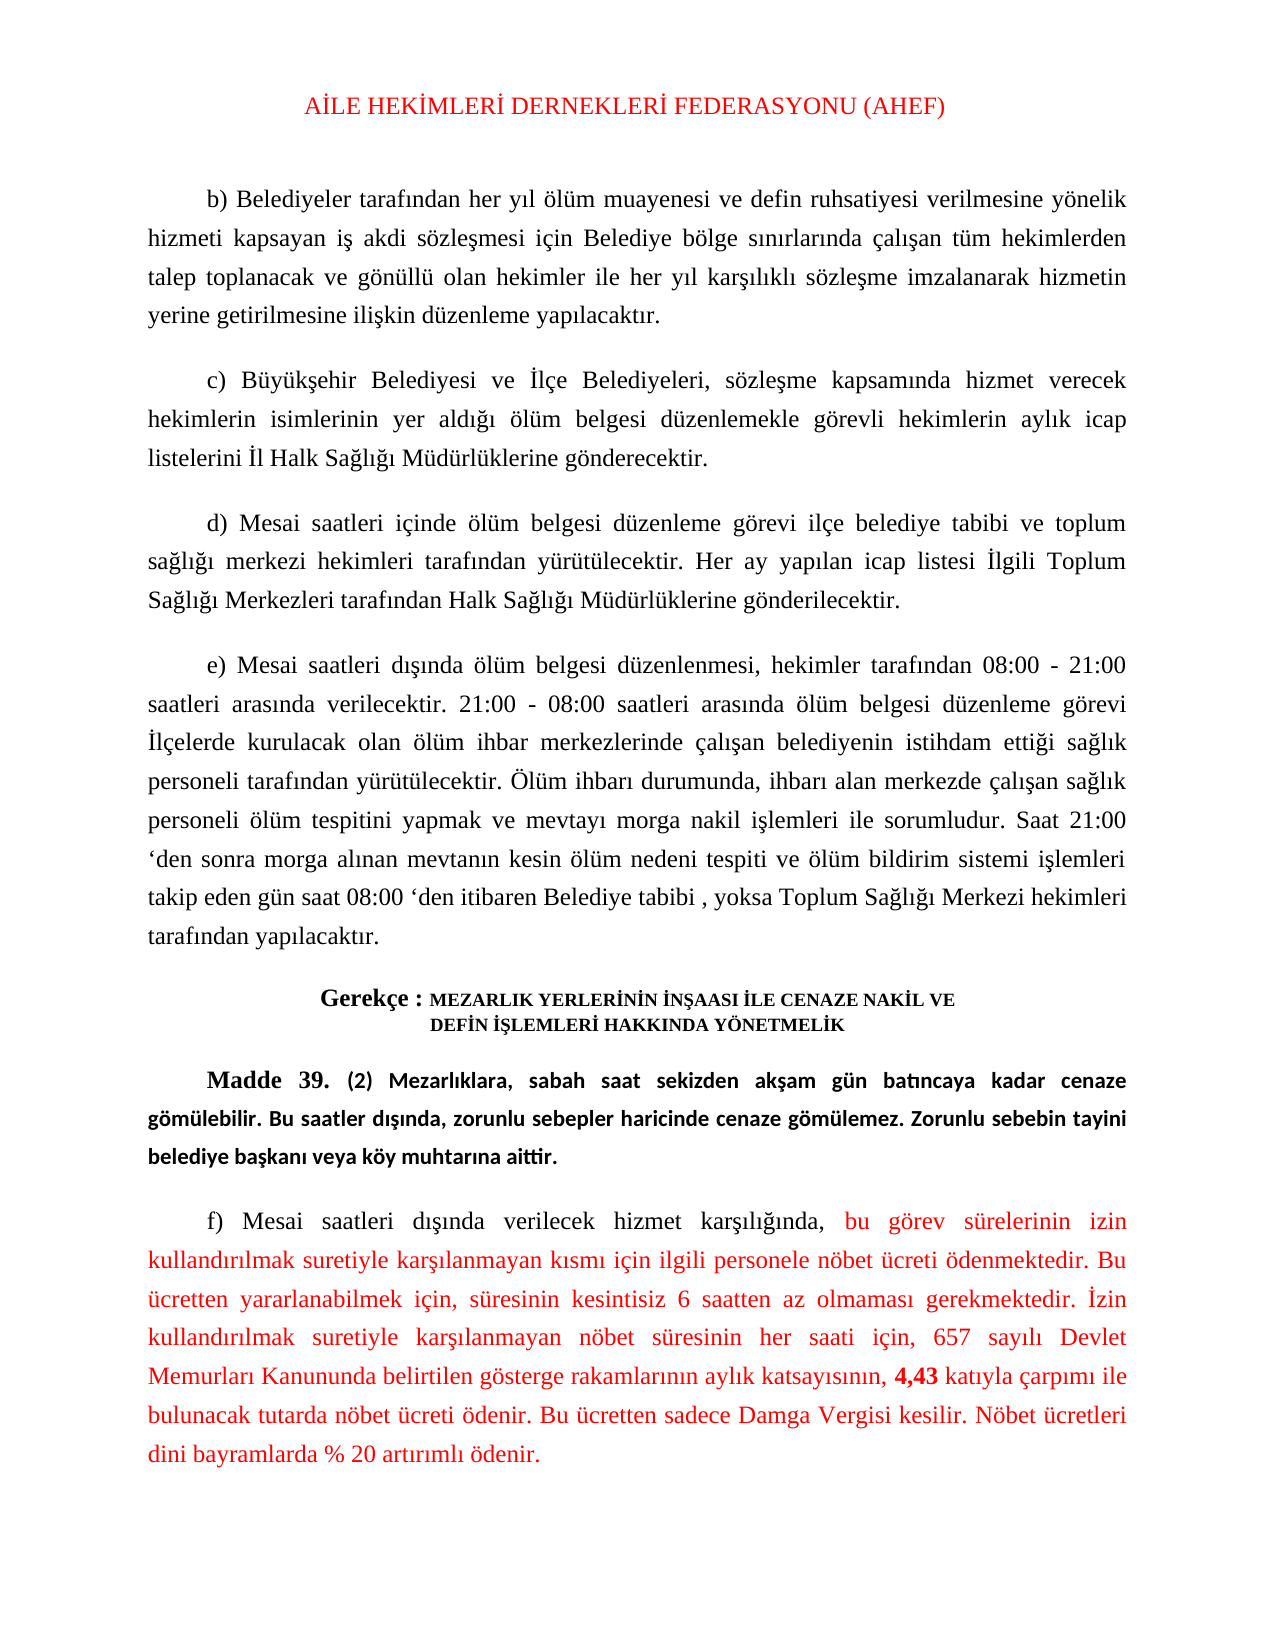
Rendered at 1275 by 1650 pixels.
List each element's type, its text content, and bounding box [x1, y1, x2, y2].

text e) Mesai saatleri dışında ölüm belgesi düzenlenmesi, hekimler tarafından 08:00 - 21:00 saatleri arasında verilecektir. 21:00 - 08:00 saatleri arasında ölüm belgesi düzenleme görevi İlçelerde kurulacak olan ölüm ihbar merkezlerinde çalışan belediyenin istihdam ettiği sağlık personeli tarafından yürütülecektir. Ölüm ihbarı durumunda, ihbarı alan merkezde çalışan sağlık personeli ölüm tespitini yapmak ve mevtayı morga nakil işlemleri ile sorumludur. Saat 21:00 ‘den sonra morga alınan mevtanın kesin ölüm nedeni tespiti ve ölüm bildirim sistemi işlemleri takip eden gün saat 08:00 ‘den itibaren Belediye tabibi , yoksa Toplum Sağlığı Merkezi hekimleri tarafından yapılacaktır. [148, 650, 1127, 950]
text DEFİN İŞLEMLERİ HAKKINDA YÖNETMELİK [148, 1011, 1127, 1036]
text b) Belediyeler tarafından her yıl ölüm muayenesi ve defin ruhsatiyesi verilmesine yönelik hizmeti kapsayan iş akdi sözleşmesi için Belediye bölge sınırlarında çalışan tüm hekimlerden talep toplanacak ve gönüllü olan hekimler ile her yıl karşılıklı sözleşme imzalanarak hizmetin yerine getirilmesine ilişkin düzenleme yapılacaktır. [148, 184, 1127, 329]
text c) Büyükşehir Belediyesi ve İlçe Belediyeleri, sözleşme kapsamında hizmet verecek hekimlerin isimlerinin yer aldığı ölüm belgesi düzenlemekle görevli hekimlerin aylık icap listelerini İl Halk Sağlığı Müdürlüklerine gönderecektir. [148, 365, 1127, 471]
text f) Mesai saatleri dışında verilecek hizmet karşılığında, bu görev sürelerinin izin kullandırılmak suretiyle karşılanmayan kısmı için ilgili personele nöbet ücreti ödenmektedir. Bu ücretten yararlanabilmek için, süresinin kesintisiz 6 saatten az olmaması gerekmektedir. İzin kullandırılmak suretiyle karşılanmayan nöbet süresinin her saati için, 657 sayılı Devlet Memurları Kanununda belirtilen gösterge rakamlarının aylık katsayısının, 4,43 katıyla çarpımı ile bulunacak tutarda nöbet ücreti ödenir. Bu ücretten sadece Damga Vergisi kesilir. Nöbet ücretleri dini bayramlarda % 20 artırımlı ödenir. [148, 1206, 1127, 1467]
text Madde 39. (2) Mezarlıklara, sabah saat sekizden akşam gün batıncaya kadar cenaze gömülebilir. Bu saatler dışında, zorunlu sebepler haricinde cenaze gömülemez. Zorunlu sebebin tayini belediye başkanı veya köy muhtarına aittir. [148, 1066, 1127, 1170]
text d) Mesai saatleri içinde ölüm belgesi düzenleme görevi ilçe belediye tabibi ve toplum sağlığı merkezi hekimleri tarafından yürütülecektir. Her ay yapılan icap listesi İlgili Toplum Sağlığı Merkezleri tarafından Halk Sağlığı Müdürlüklerine gönderilecektir. [148, 508, 1127, 614]
text Gerekçe : MEZARLIK YERLERİNİN İNŞAASI İLE CENAZE NAKİL VE [148, 986, 1127, 1011]
